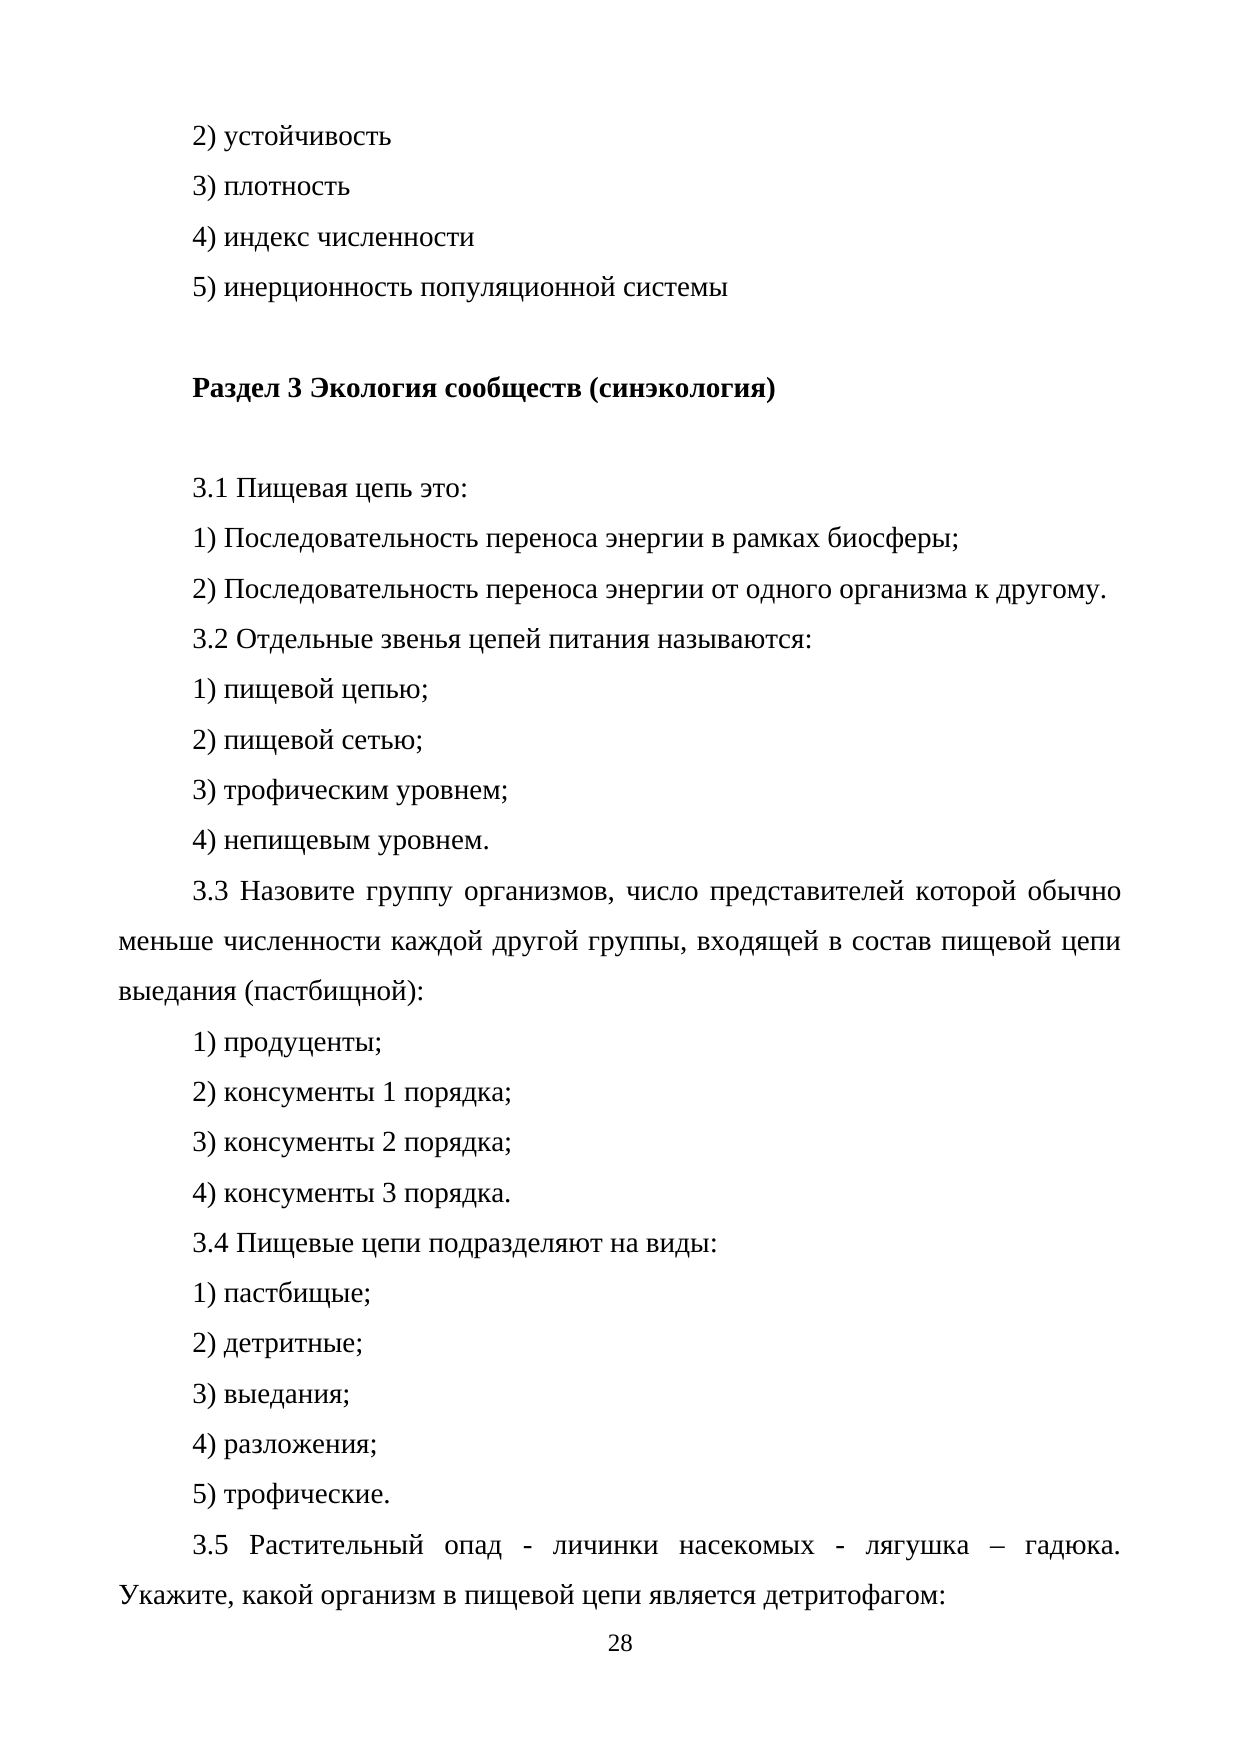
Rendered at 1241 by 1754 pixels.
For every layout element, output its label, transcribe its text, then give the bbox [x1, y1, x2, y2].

text 4) разложения; [118, 1426, 1122, 1460]
text 1) пастбищые; [118, 1275, 1122, 1309]
text 4) непищевым уровнем. [118, 822, 1122, 856]
text 5) трофические. [118, 1477, 1122, 1510]
text 2) пищевой сетью; [118, 722, 1122, 755]
text 3) трофическим уровнем; [118, 772, 1122, 806]
text 3) выедания; [118, 1376, 1122, 1409]
text 4) консументы 3 порядка. [118, 1175, 1122, 1208]
text 1) продуценты; [118, 1024, 1122, 1057]
text 2) Последовательность переноса энергии от одного организма к другому. [118, 571, 1122, 604]
text 1) пищевой цепью; [118, 672, 1122, 705]
text 2) детритные; [118, 1326, 1122, 1359]
text 4) индекс численности [118, 219, 1122, 252]
text 3.1 Пищевая цепь это: [118, 470, 1122, 504]
text 2) консументы 1 порядка; [118, 1074, 1122, 1108]
text 2) устойчивость [118, 118, 1122, 152]
text 3.2 Отдельные звенья цепей питания называются: [118, 621, 1122, 655]
text 5) инерционность популяционной системы [118, 269, 1122, 303]
text 3.4 Пищевые цепи подразделяют на виды: [118, 1225, 1122, 1258]
text 3.3 Назовите группу организмов, число представителей которой обычно меньше численности каждой другой группы, входящей в состав пищевой цепи выедания (пастбищной): [118, 873, 1122, 1007]
text 1) Последовательность переноса энергии в рамках биосферы; [118, 521, 1122, 554]
text 3) плотность [118, 168, 1122, 202]
text Раздел 3 Экология сообществ (синэкология) [118, 370, 1122, 403]
text 3.5 Растительный опад - личинки насекомых - лягушка – гадюка. Укажите, какой организм в пищевой цепи является детритофагом: [118, 1527, 1122, 1611]
text 3) консументы 2 порядка; [118, 1124, 1122, 1158]
